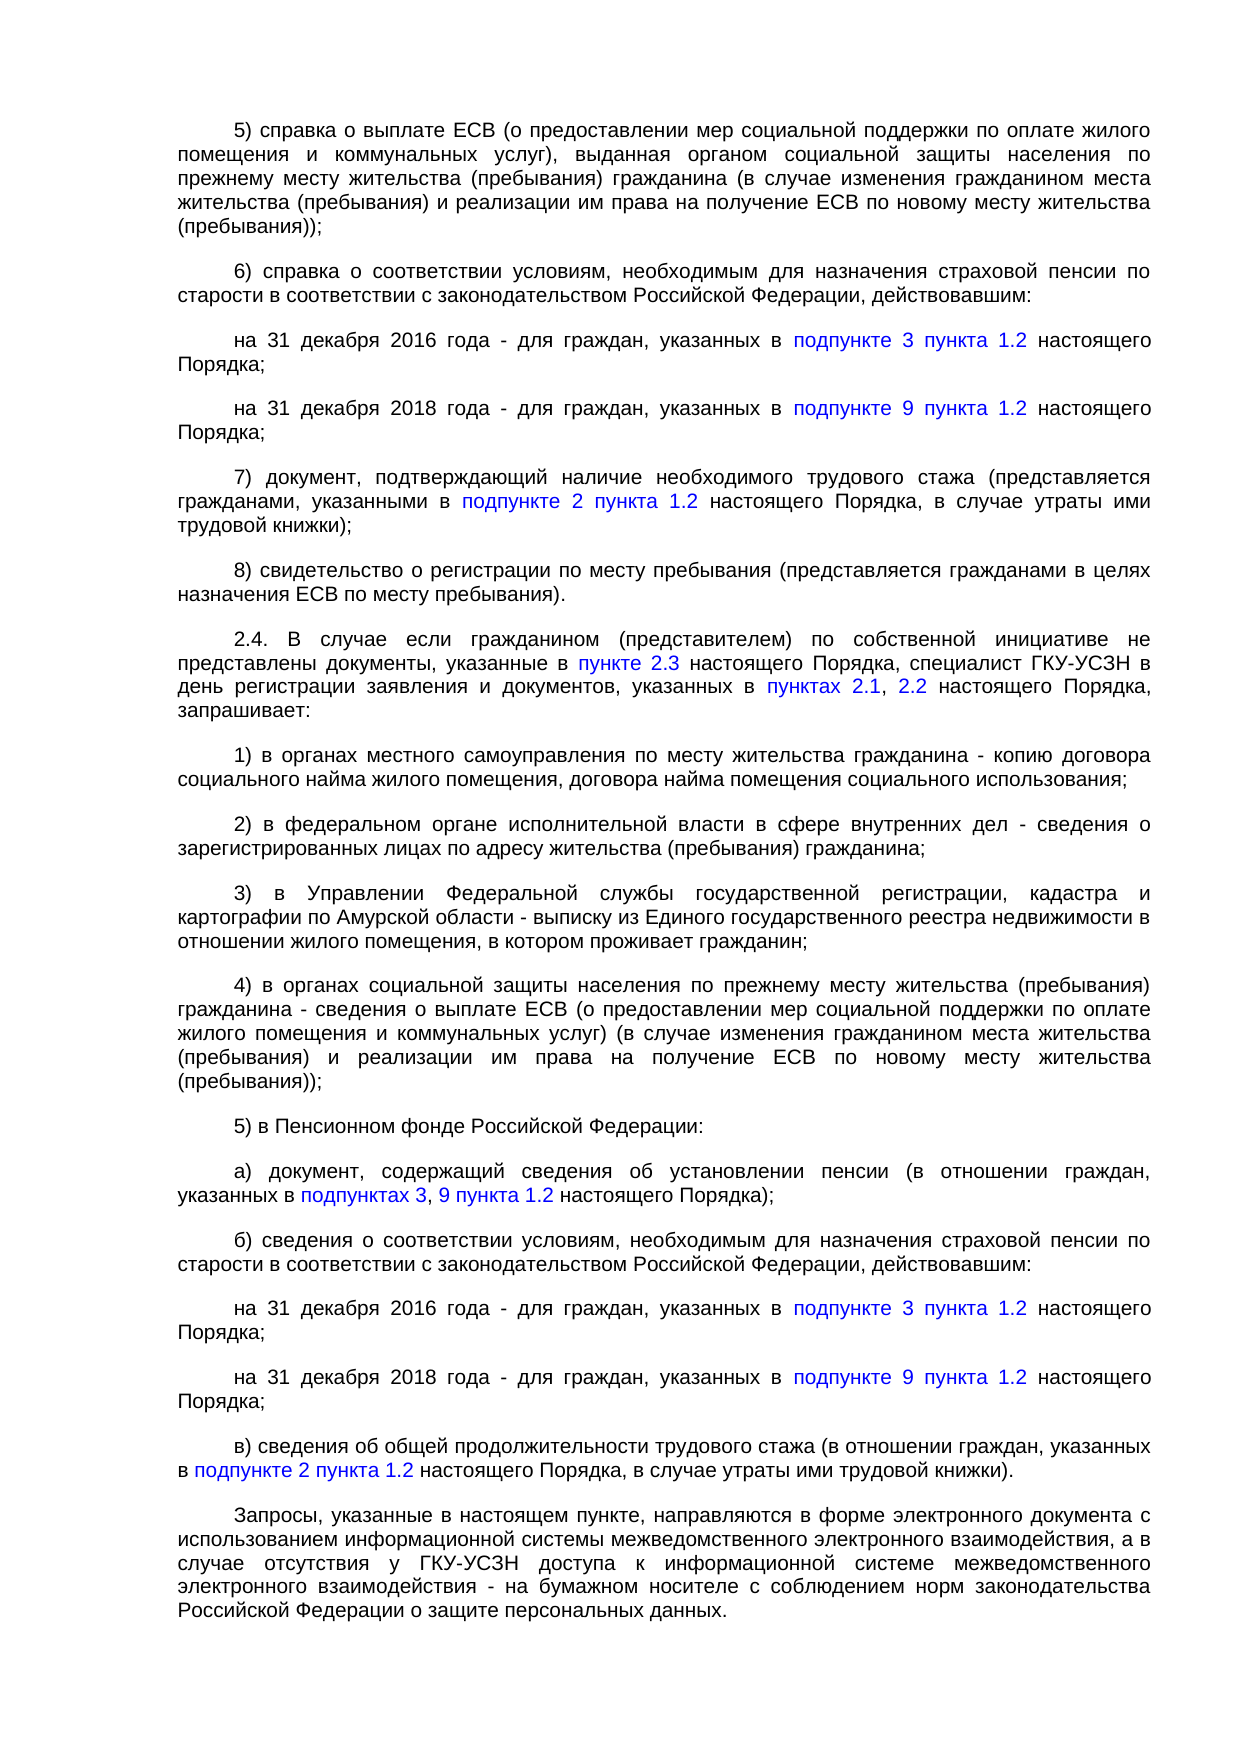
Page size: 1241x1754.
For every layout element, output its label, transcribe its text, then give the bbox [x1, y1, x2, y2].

text 1) в органах местного самоуправления по месту жительства гражданина - копию договора социального найма жилого помещения, договора найма помещения социального использования; [177, 743, 1152, 791]
text 3) в Управлении Федеральной службы государственной регистрации, кадастра и картографии по Амурской области - выписку из Единого государственного реестра недвижимости в отношении жилого помещения, в котором проживает гражданин; [177, 881, 1152, 952]
text Запросы, указанные в настоящем пункте, направляются в форме электронного документа с использованием информационной системы межведомственного электронного взаимодействия, а в случае отсутствия у ГКУ-УСЗН доступа к информационной системе межведомственного электронного взаимодействия - на бумажном носителе с соблюдением норм законодательства Российской Федерации о защите персональных данных. [177, 1502, 1152, 1622]
text 5) в Пенсионном фонде Российской Федерации: [177, 1114, 1152, 1138]
text 2) в федеральном органе исполнительной власти в сфере внутренних дел - сведения о зарегистрированных лицах по адресу жительства (пребывания) гражданина; [177, 812, 1152, 860]
text 7) документ, подтверждающий наличие необходимого трудового стажа (представляется гражданами, указанными в подпункте 2 пункта 1.2 настоящего Порядка, в случае утраты ими трудовой книжки); [177, 465, 1152, 537]
text 6) справка о соответствии условиям, необходимым для назначения страховой пенсии по старости в соответствии с законодательством Российской Федерации, действовавшим: [177, 259, 1152, 307]
text на 31 декабря 2016 года - для граждан, указанных в подпункте 3 пункта 1.2 настоящего Порядка; [177, 327, 1152, 375]
text на 31 декабря 2016 года - для граждан, указанных в подпункте 3 пункта 1.2 настоящего Порядка; [177, 1296, 1152, 1344]
text в) сведения об общей продолжительности трудового стажа (в отношении граждан, указанных в подпункте 2 пункта 1.2 настоящего Порядка, в случае утраты ими трудовой книжки). [177, 1434, 1152, 1482]
text а) документ, содержащий сведения об установлении пенсии (в отношении граждан, указанных в подпунктах 3, 9 пункта 1.2 настоящего Порядка); [177, 1159, 1152, 1207]
text 2.4. В случае если гражданином (представителем) по собственной инициативе не представлены документы, указанные в пункте 2.3 настоящего Порядка, специалист ГКУ-УСЗН в день регистрации заявления и документов, указанных в пунктах 2.1, 2.2 настоящего Порядка, запрашивает: [177, 626, 1152, 722]
text 4) в органах социальной защиты населения по прежнему месту жительства (пребывания) гражданина - сведения о выплате ЕСВ (о предоставлении мер социальной поддержки по оплате жилого помещения и коммунальных услуг) (в случае изменения гражданином места жительства (пребывания) и реализации им права на получение ЕСВ по новому месту жительства (пребывания)); [177, 973, 1152, 1093]
text 5) справка о выплате ЕСВ (о предоставлении мер социальной поддержки по оплате жилого помещения и коммунальных услуг), выданная органом социальной защиты населения по прежнему месту жительства (пребывания) гражданина (в случае изменения гражданином места жительства (пребывания) и реализации им права на получение ЕСВ по новому месту жительства (пребывания)); [177, 118, 1152, 238]
text 8) свидетельство о регистрации по месту пребывания (представляется гражданами в целях назначения ЕСВ по месту пребывания). [177, 558, 1152, 606]
text б) сведения о соответствии условиям, необходимым для назначения страховой пенсии по старости в соответствии с законодательством Российской Федерации, действовавшим: [177, 1227, 1152, 1275]
text на 31 декабря 2018 года - для граждан, указанных в подпункте 9 пункта 1.2 настоящего Порядка; [177, 396, 1152, 444]
text на 31 декабря 2018 года - для граждан, указанных в подпункте 9 пункта 1.2 настоящего Порядка; [177, 1365, 1152, 1413]
